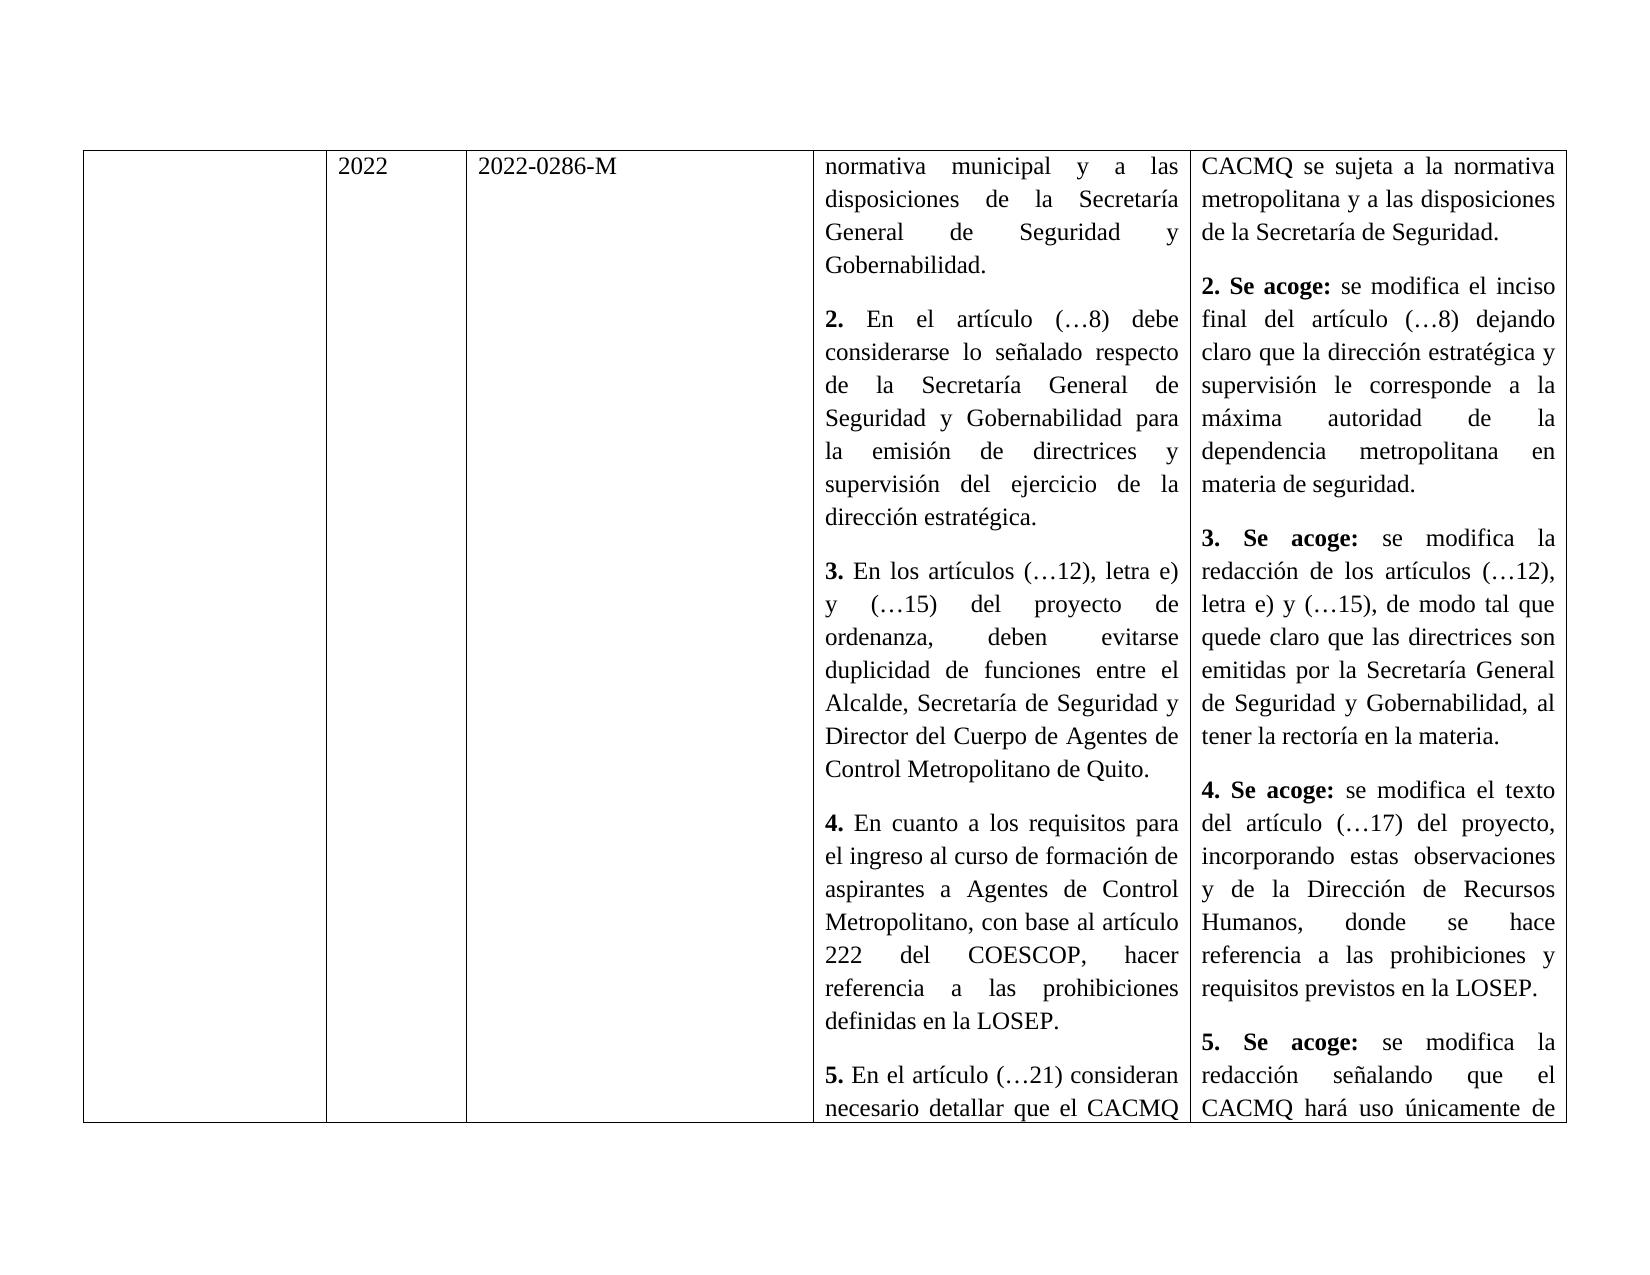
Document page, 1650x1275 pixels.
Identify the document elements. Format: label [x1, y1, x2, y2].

table_cell [327, 151, 466, 1122]
table_cell [467, 151, 813, 1122]
table_cell [1191, 151, 1566, 1122]
table_cell [814, 151, 1190, 1122]
table_cell [84, 151, 326, 1122]
